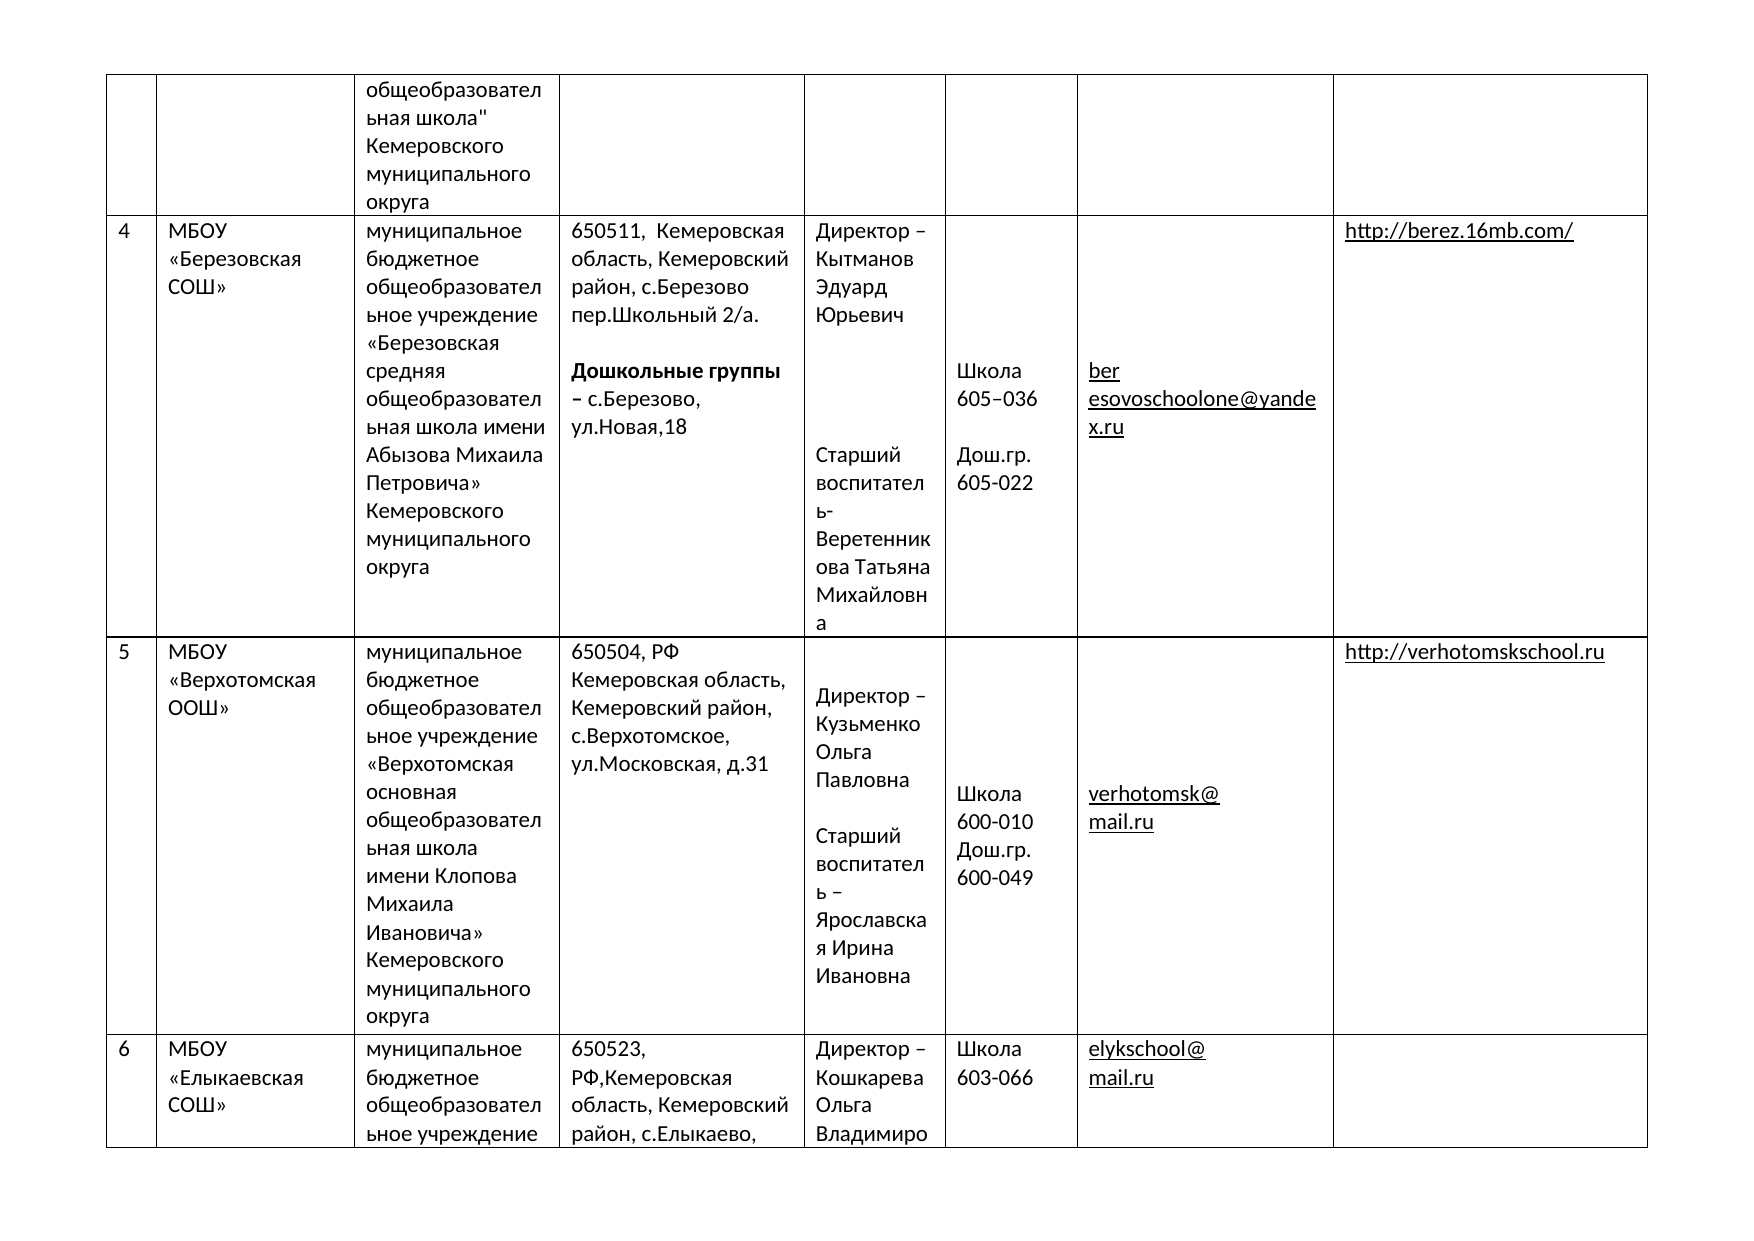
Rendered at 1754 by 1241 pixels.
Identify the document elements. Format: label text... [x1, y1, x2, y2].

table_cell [355, 1035, 559, 1147]
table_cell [560, 75, 804, 215]
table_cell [805, 1035, 945, 1147]
table_cell http://berez.16mb.com/ [1334, 216, 1647, 636]
table_cell beresovoschoolone@yandex.ru [1078, 216, 1333, 636]
table_cell 3 [107, 75, 156, 215]
table_cell МБОУ «Верхотомская ООШ» [157, 638, 354, 1033]
table_cell 6 [107, 1035, 156, 1147]
table_cell МБОУ «Березовская СОШ» [157, 216, 354, 636]
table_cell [946, 75, 1077, 215]
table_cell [355, 75, 559, 215]
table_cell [157, 75, 354, 215]
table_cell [1334, 75, 1647, 215]
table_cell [1334, 1035, 1647, 1147]
table_cell муниципальное бюджетное общеобразовательное учреждение «Березовская средняя общеобразовательная школа имени Абызова Михаила Петровича» Кемеровского муниципального округа [355, 216, 559, 636]
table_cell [1078, 75, 1333, 215]
table_cell http://verhotomskschool.ru [1334, 638, 1647, 1033]
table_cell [157, 1035, 354, 1147]
table_cell муниципальное бюджетное общеобразовательное учреждение «Верхотомская основная общеобразовательная школа имени Клопова Михаила Ивановича» Кемеровского муниципального округа [355, 638, 559, 1033]
table_cell 650511, Кемеровская область, Кемеровский район, с.Березово пер.Школьный 2/а. Дошкольные группы – с.Березово, ул.Новая,18 [560, 216, 804, 636]
table_cell Школа 605–036 Дош.гр. 605-022 [946, 216, 1077, 636]
table_cell 650504, РФ Кемеровская область, Кемеровский район, с.Верхотомское, ул.Московская, д.31 [560, 638, 804, 1033]
table_cell Директор – Кузьменко Ольга Павловна Старший воспитатель – Ярославская Ирина Ивановна [805, 638, 945, 1033]
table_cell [946, 1035, 1077, 1147]
table_cell Школа 600-010 Дош.гр. 600-049 [946, 638, 1077, 1033]
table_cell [560, 1035, 804, 1147]
table_cell elykschool@ mail.ru [1078, 1035, 1333, 1147]
table_cell Директор – Кытманов Эдуард Юрьевич Старший воспитатель- Веретенникова Татьяна Михайловна [805, 216, 945, 636]
table_cell 4 [107, 216, 156, 636]
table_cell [805, 75, 945, 215]
table_cell 5 [107, 638, 156, 1033]
table_cell verhotomsk@ mail.ru [1078, 638, 1333, 1033]
